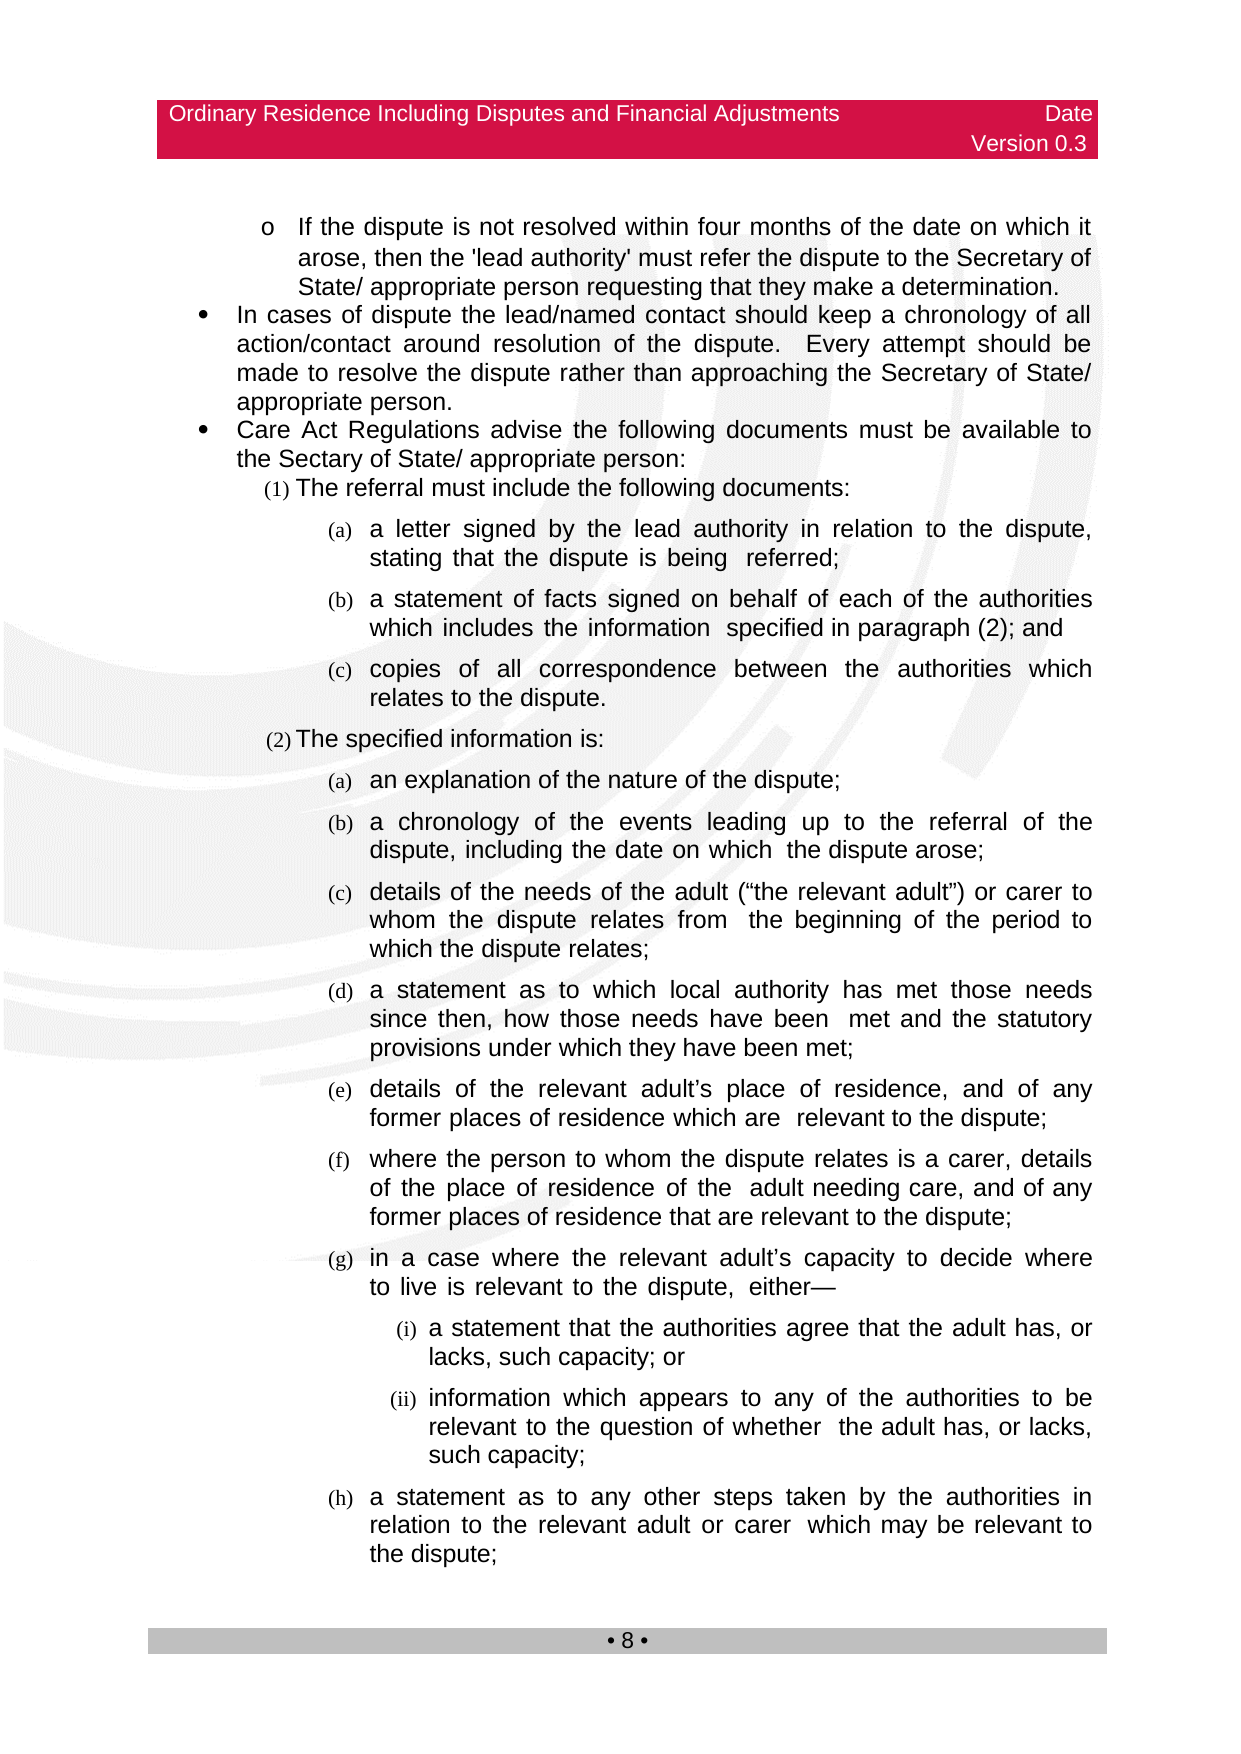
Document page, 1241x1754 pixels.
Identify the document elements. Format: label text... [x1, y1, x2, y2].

list a letter signed by the lead authority in relation to the dispute, stating that the dispute is being referred; [328, 514, 1093, 572]
list in a case where the relevant adult’s capacity to decide where to live is relevant to the dispute, either— [328, 1243, 1093, 1301]
list details of the relevant adult’s place of residence, and of any former places of residence which are relevant to the dispute; [328, 1074, 1093, 1132]
list details of the needs of the adult (“the relevant adult”) or carer to whom the dispute relates from the beginning of the period to which the dispute relates; [328, 877, 1093, 963]
list a statement that the authorities agree that the adult has, or lacks, such capacity; or [396, 1313, 1093, 1371]
list The referral must include the following documents: [264, 473, 1093, 502]
list a statement as to which local authority has met those needs since then, how those needs have been met and the statutory provisions under which they have been met; [328, 976, 1093, 1062]
list a statement of facts signed on behalf of each of the authorities which includes the information specified in paragraph (2); and [328, 584, 1093, 642]
picture [3, 234, 1241, 1261]
list where the person to whom the dispute relates is a carer, details of the place of residence of the adult needing care, and of any former places of residence that are relevant to the dispute; [328, 1144, 1093, 1231]
list In cases of dispute the lead/named contact should keep a chronology of all action/contact around resolution of the dispute. Every attempt should be made to resolve the dispute rather than approaching the Secretary of State/ appropriate person. [199, 300, 1093, 415]
list a chronology of the events leading up to the referral of the dispute, including the date on which the dispute arose; [328, 807, 1093, 864]
list copies of all correspondence between the authorities which relates to the dispute. [328, 654, 1093, 712]
list If the dispute is not resolved within four months of the date on which it arose, then the 'lead authority' must refer the dispute to the Secretary of State/ appropriate person requesting that they make a determination. [260, 212, 1093, 300]
list Care Act Regulations advise the following documents must be available to the Sectary of State/ appropriate person: [199, 415, 1093, 473]
list information which appears to any of the authorities to be relevant to the question of whether the adult has, or lacks, such capacity; [390, 1383, 1093, 1469]
list a statement as to any other steps taken by the authorities in relation to the relevant adult or carer which may be relevant to the dispute; [328, 1482, 1093, 1568]
list an explanation of the nature of the dispute; [328, 766, 1093, 794]
list The specified information is: [266, 724, 1093, 753]
